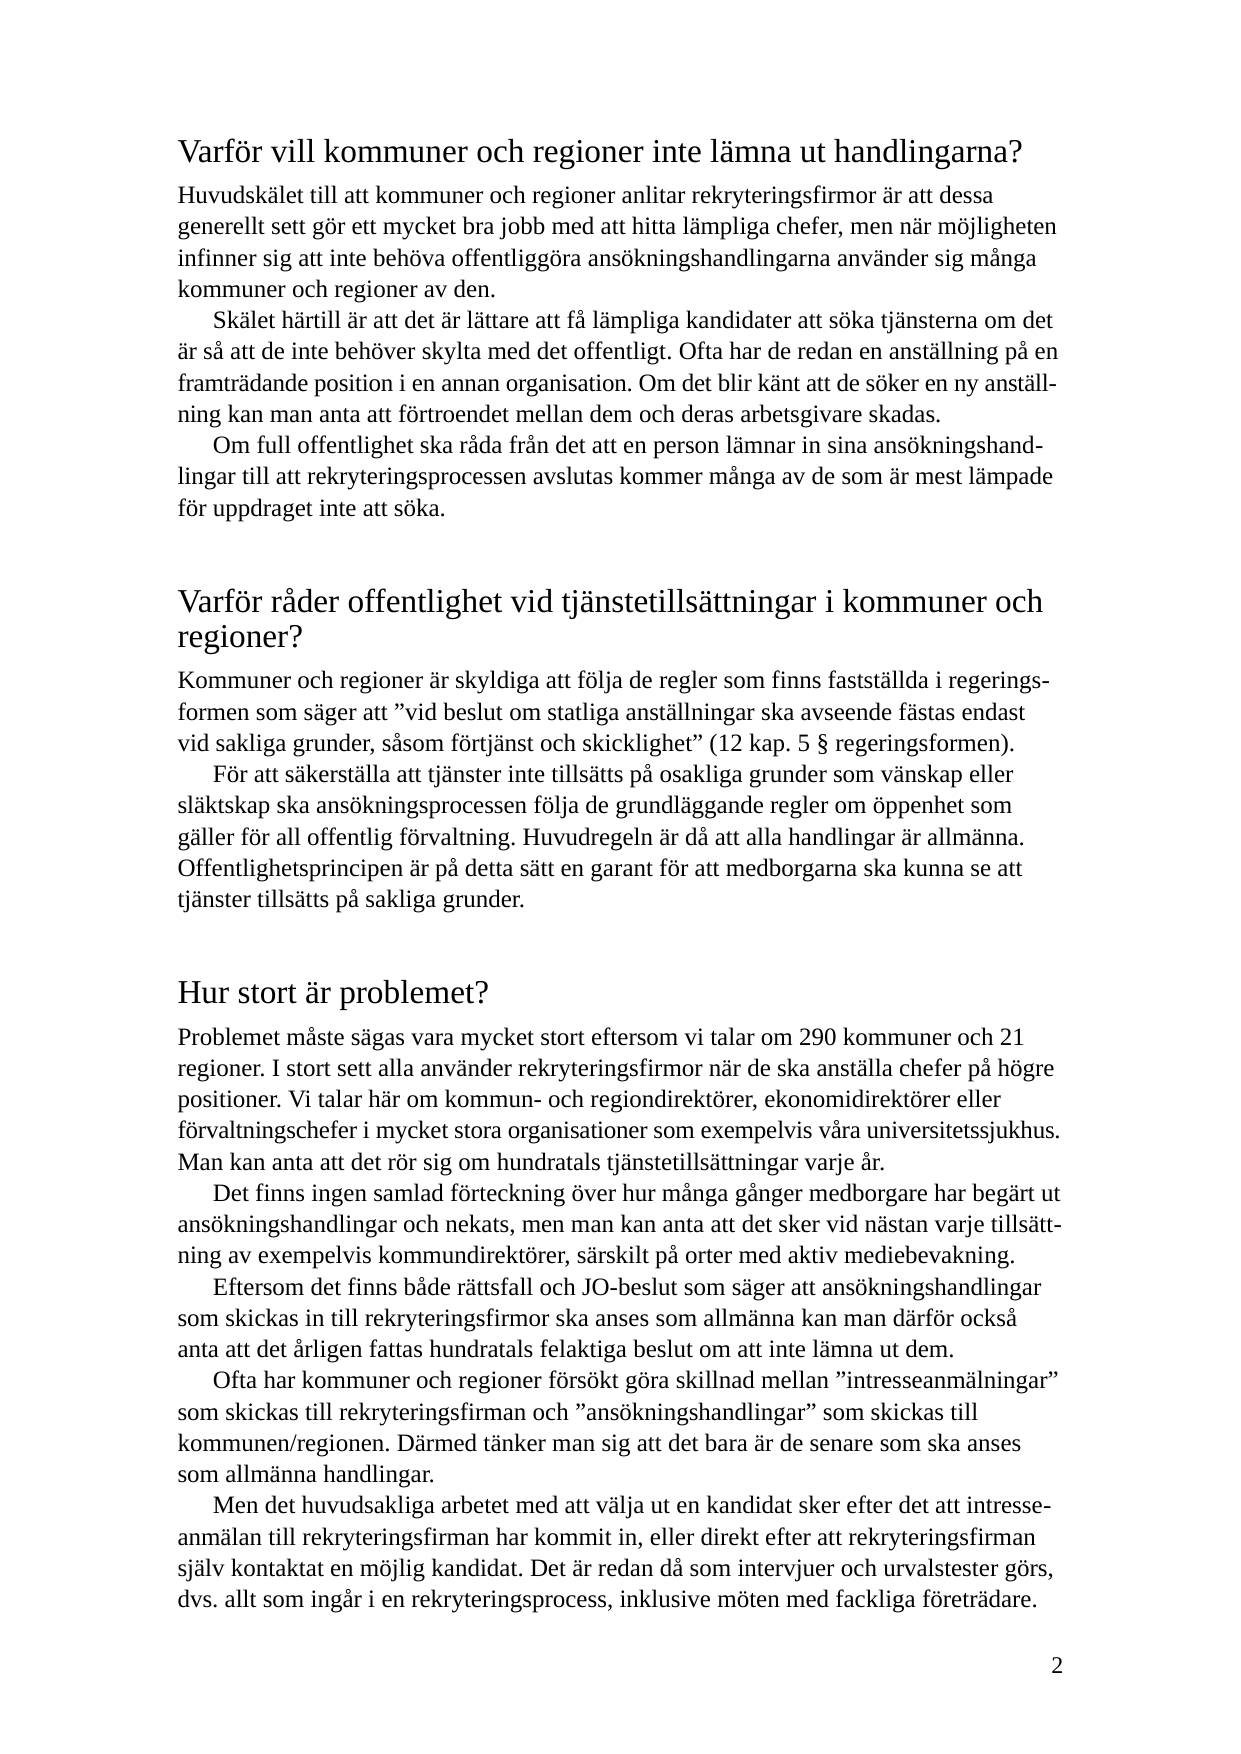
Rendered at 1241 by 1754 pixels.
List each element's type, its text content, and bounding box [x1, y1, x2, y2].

text Ofta har kommuner och regioner försökt göra skillnad mellan ”intresseanmälningar” som skickas till rekryteringsfirman och ”ansökningshandlingar” som skickas till kommunen/regionen. Därmed tänker man sig att det bara är de senare som ska anses som allmänna handlingar. [177, 1363, 1063, 1488]
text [177, 1488, 1063, 1613]
text Skälet härtill är att det är lättare att få lämpliga kandidater att söka tjänsterna om det är så att de inte behöver skylta med det offentligt. Ofta har de redan en anställning på en framträdande position i en annan organisation. Om det blir känt att de söker en ny anställning kan man anta att förtroendet mellan dem och deras arbetsgivare skadas. [177, 303, 1063, 428]
text Kommuner och regioner är skyldiga att följa de regler som finns fastställda i regeringsformen som säger att ”vid beslut om statliga anställningar ska avseende fästas endast vid sakliga grunder, såsom förtjänst och skicklighet” (12 kap. 5 § regeringsformen). [177, 663, 1063, 757]
text Det finns ingen samlad förteckning över hur många gånger medborgare har begärt ut ansökningshandlingar och nekats, men man kan anta att det sker vid nästan varje tillsättning av exempelvis kommundirektörer, särskilt på orter med aktiv mediebevakning. [177, 1176, 1063, 1269]
text Om full offentlighet ska råda från det att en person lämnar in sina ansökningshandlingar till att rekryteringsprocessen avslutas kommer många av de som är mest lämpade för uppdraget inte att söka. [177, 428, 1063, 521]
subtitle Hur stort är problemet? [177, 976, 1063, 1011]
subtitle Varför råder offentlighet vid tjänstetillsättningar i kommuner och regioner? [177, 584, 1063, 655]
text För att säkerställa att tjänster inte tillsätts på osakliga grunder som vänskap eller släktskap ska ansökningsprocessen följa de grundläggande regler om öppenhet som gäller för all offentlig förvaltning. Huvudregeln är då att alla handlingar är allmänna. Offentlighetsprincipen är på detta sätt en garant för att medborgarna ska kunna se att tjänster tillsätts på sakliga grunder. [177, 757, 1063, 913]
subtitle Varför vill kommuner och regioner inte lämna ut handlingarna? [177, 134, 1063, 169]
text Huvudskälet till att kommuner och regioner anlitar rekryteringsfirmor är att dessa generellt sett gör ett mycket bra jobb med att hitta lämpliga chefer, men när möjligheten infinner sig att inte behöva offentliggöra ansökningshandlingarna använder sig många kommuner och regioner av den. [177, 178, 1063, 303]
text Eftersom det finns både rättsfall och JO-beslut som säger att ansökningshandlingar som skickas in till rekryteringsfirmor ska anses som allmänna kan man därför också anta att det årligen fattas hundratals felaktiga beslut om att inte lämna ut dem. [177, 1269, 1063, 1363]
text Problemet måste sägas vara mycket stort eftersom vi talar om 290 kommuner och 21 regioner. I stort sett alla använder rekryteringsfirmor när de ska anställa chefer på högre positioner. Vi talar här om kommun- och regiondirektörer, ekonomidirektörer eller förvaltningschefer i mycket stora organisationer som exempelvis våra universitetssjukhus. Man kan anta att det rör sig om hundratals tjänstetillsättningar varje år. [177, 1019, 1063, 1176]
